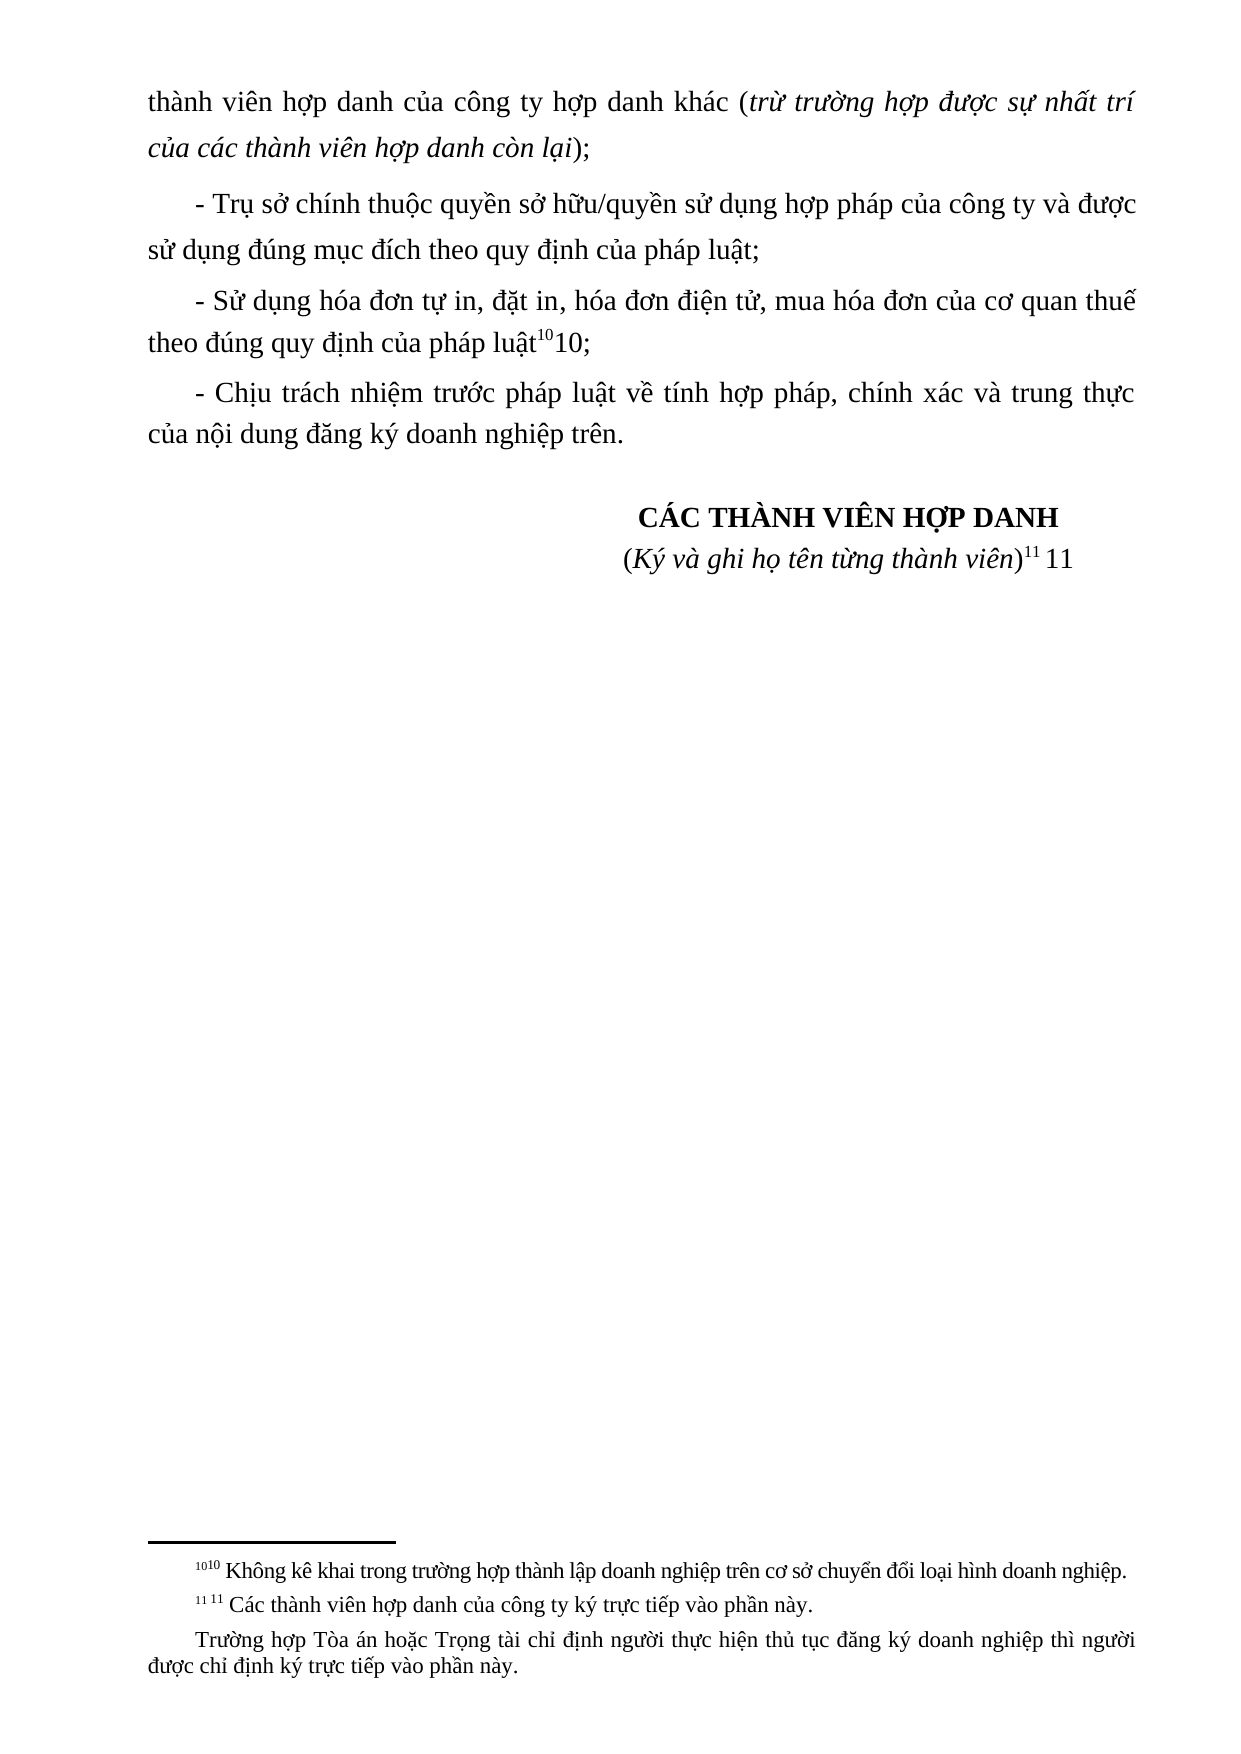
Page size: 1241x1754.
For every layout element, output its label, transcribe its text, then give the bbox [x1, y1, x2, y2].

text - Chịu trách nhiệm trước pháp luật về tính hợp pháp, chính xác và trung thực của nội dung đăng ký doanh nghiệp trên. [148, 369, 1137, 452]
text - Trụ sở chính thuộc quyền sở hữu/quyền sử dụng hợp pháp của công ty và được sử dụng đúng mục đích theo quy định của pháp luật; [148, 177, 1137, 269]
text CÁC THÀNH VIÊN HỢP DANH [148, 494, 1137, 535]
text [148, 75, 1137, 167]
text (Ký và ghi họ tên từng thành viên)11 [148, 535, 1137, 577]
text - Sử dụng hóa đơn tự in, đặt in, hóa đơn điện tử, mua hóa đơn của cơ quan thuế theo đúng quy định của pháp luật10; [148, 277, 1137, 360]
